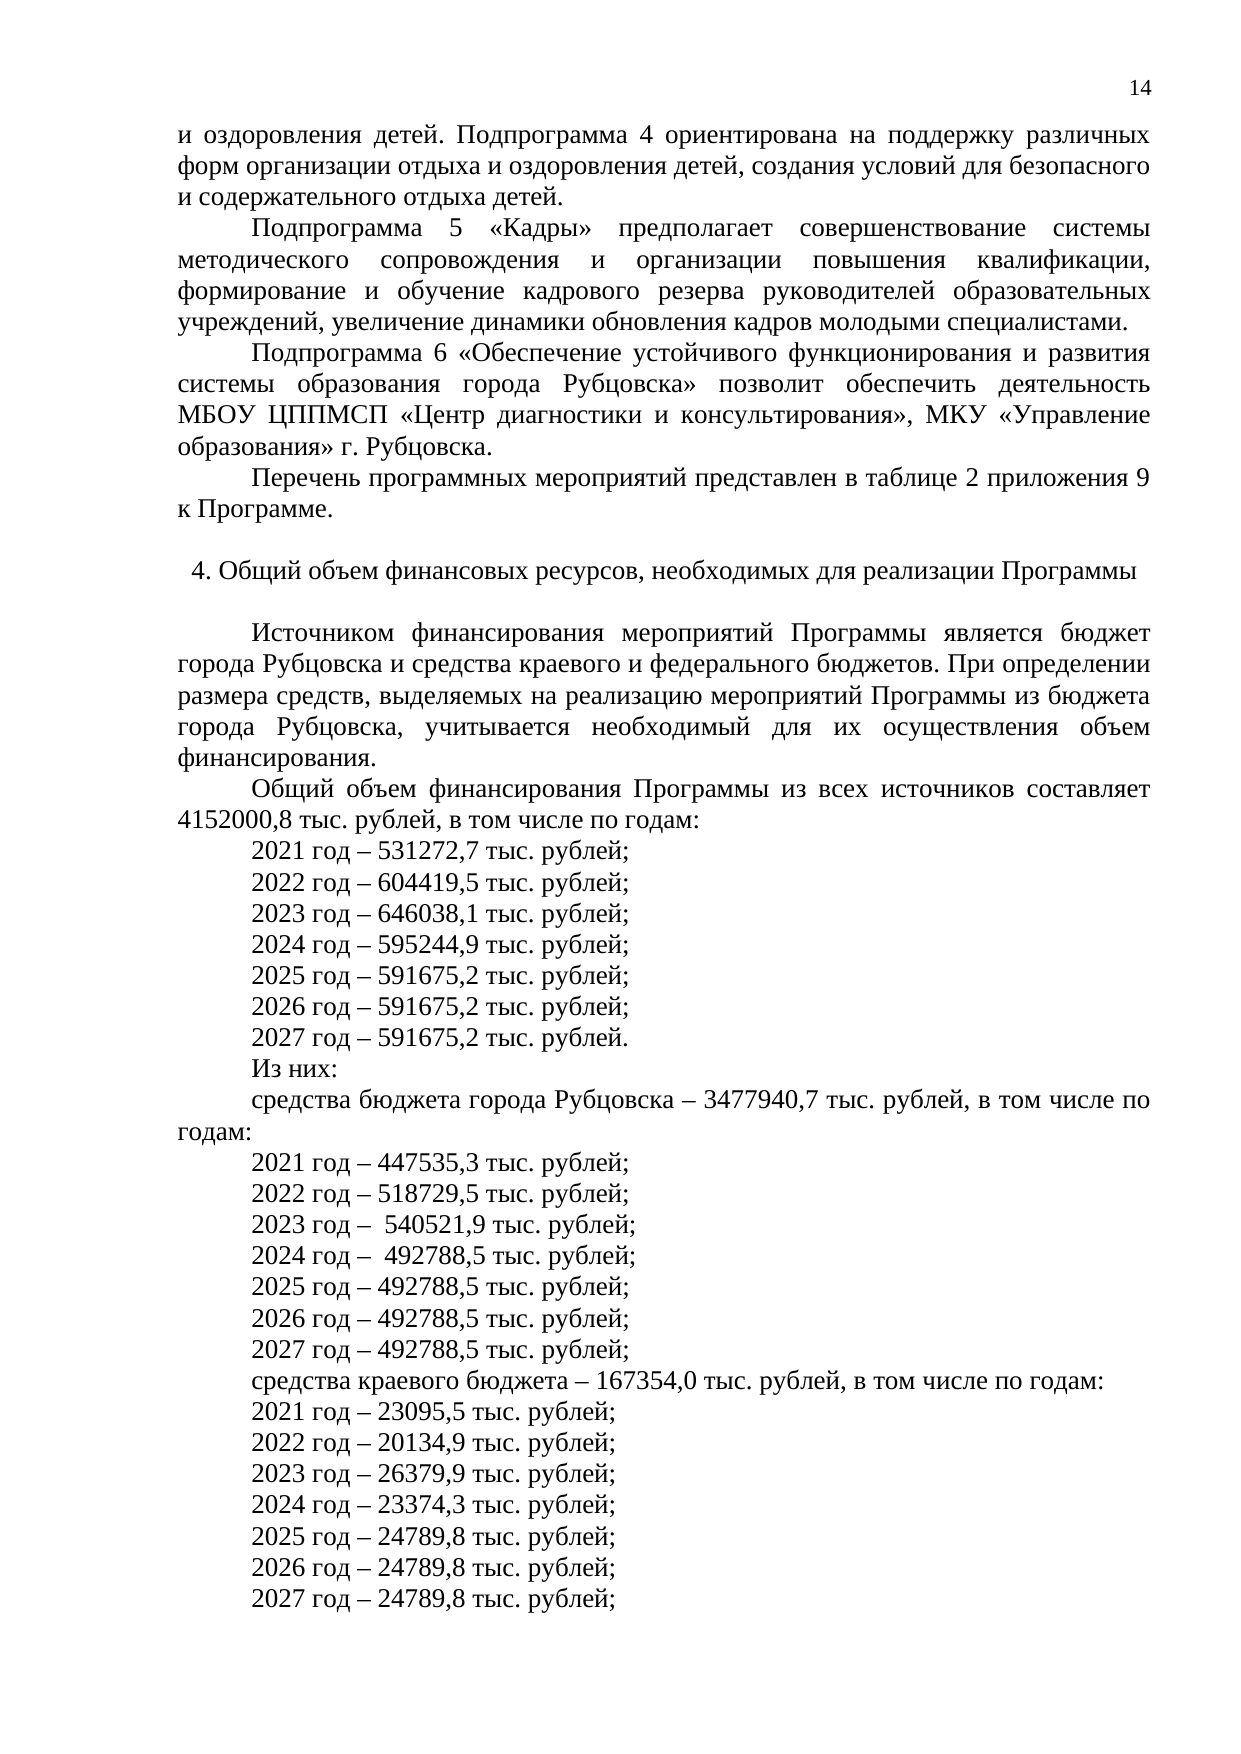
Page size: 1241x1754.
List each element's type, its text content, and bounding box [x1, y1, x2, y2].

text 2027 год – 24789,8 тыс. рублей; [177, 1582, 1152, 1613]
text 2025 год – 492788,5 тыс. рублей; [177, 1271, 1152, 1302]
text Подпрограмма 5 «Кадры» предполагает совершенствование системы методического сопровождения и организации повышения квалификации, формирование и обучение кадрового резерва руководителей образовательных учреждений, увеличение динамики обновления кадров молодыми специалистами. [177, 212, 1152, 336]
text средства краевого бюджета – 167354,0 тыс. рублей, в том числе по годам: [177, 1364, 1152, 1395]
text 4. Общий объем финансовых ресурсов, необходимых для реализации Программы [177, 554, 1152, 585]
text 2021 год – 531272,7 тыс. рублей; [177, 834, 1152, 866]
text 2021 год – 447535,3 тыс. рублей; [177, 1146, 1152, 1177]
text 2025 год – 24789,8 тыс. рублей; [177, 1520, 1152, 1551]
text 2024 год – 23374,3 тыс. рублей; [177, 1488, 1152, 1520]
text 2022 год – 518729,5 тыс. рублей; [177, 1177, 1152, 1208]
text средства бюджета города Рубцовска – 3477940,7 тыс. рублей, в том числе по годам: [177, 1084, 1152, 1146]
text 2026 год – 24789,8 тыс. рублей; [177, 1551, 1152, 1582]
text 2023 год – 540521,9 тыс. рублей; [177, 1208, 1152, 1239]
text 2027 год – 591675,2 тыс. рублей. [177, 1021, 1152, 1052]
text Подпрограмма 6 «Обеспечение устойчивого функционирования и развития системы образования города Рубцовска» позволит обеспечить деятельность МБОУ ЦППМСП «Центр диагностики и консультирования», МКУ «Управление образования» г. Рубцовска. [177, 336, 1152, 461]
text 2024 год – 595244,9 тыс. рублей; [177, 928, 1152, 959]
text Источником финансирования мероприятий Программы является бюджет города Рубцовска и средства краевого и федерального бюджетов. При определении размера средств, выделяемых на реализацию мероприятий Программы из бюджета города Рубцовска, учитывается необходимый для их осуществления объем финансирования. [177, 616, 1152, 772]
text 2027 год – 492788,5 тыс. рублей; [177, 1333, 1152, 1364]
text 2026 год – 492788,5 тыс. рублей; [177, 1302, 1152, 1333]
text 2026 год – 591675,2 тыс. рублей; [177, 990, 1152, 1021]
text 2024 год – 492788,5 тыс. рублей; [177, 1239, 1152, 1271]
text 2023 год – 26379,9 тыс. рублей; [177, 1457, 1152, 1488]
text 2021 год – 23095,5 тыс. рублей; [177, 1395, 1152, 1426]
text 2022 год – 20134,9 тыс. рублей; [177, 1426, 1152, 1457]
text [177, 118, 1152, 212]
text Перечень программных мероприятий представлен в таблице 2 приложения 9 к Программе. [177, 461, 1152, 523]
text 2025 год – 591675,2 тыс. рублей; [177, 959, 1152, 990]
text Из них: [177, 1052, 1152, 1084]
text 2023 год – 646038,1 тыс. рублей; [177, 897, 1152, 928]
text Общий объем финансирования Программы из всех источников составляет 4152000,8 тыс. рублей, в том числе по годам: [177, 772, 1152, 834]
text 2022 год – 604419,5 тыс. рублей; [177, 866, 1152, 897]
